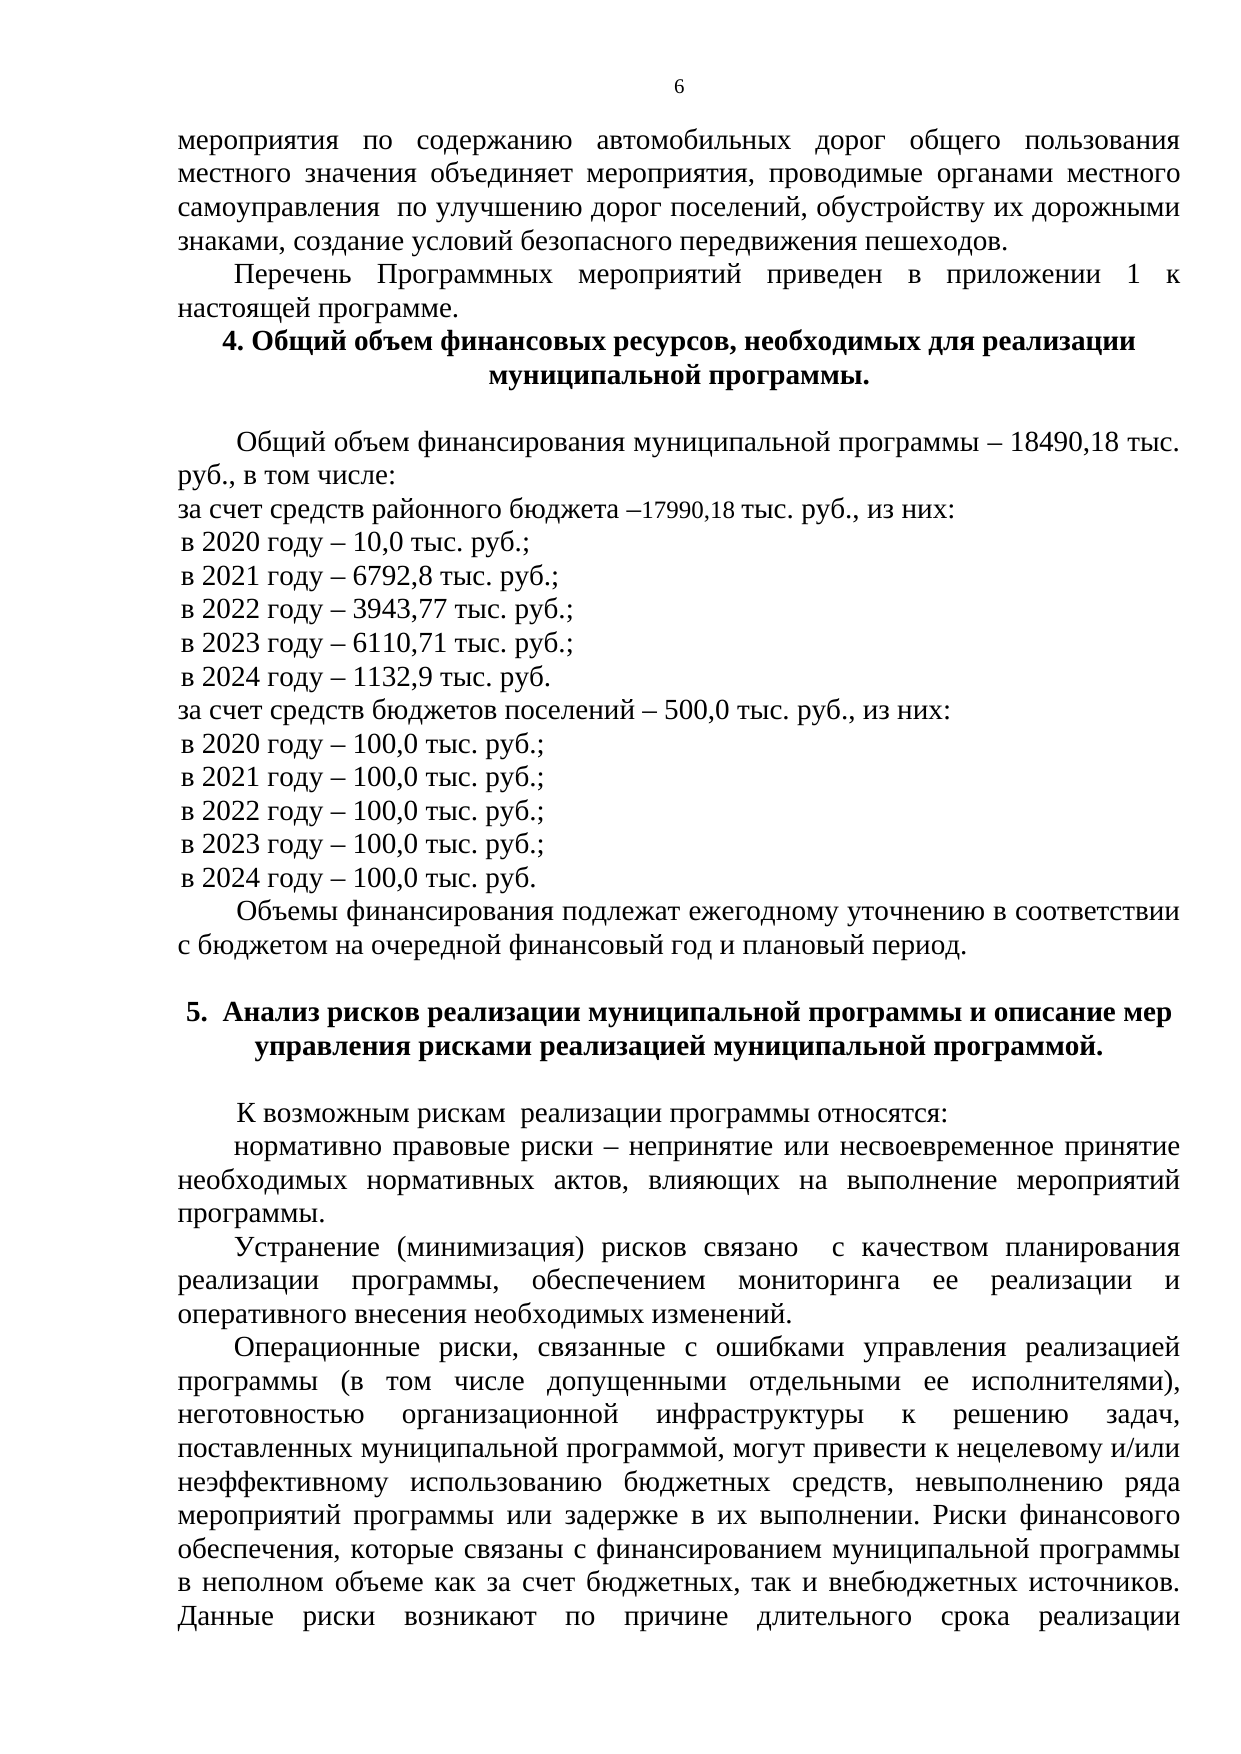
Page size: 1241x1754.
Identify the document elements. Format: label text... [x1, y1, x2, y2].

text за счет средств районного бюджета –17990,18 тыс. руб., из них: [177, 491, 1181, 524]
text 5. Анализ рисков реализации муниципальной программы и описание мер управления рисками реализацией муниципальной программой. [177, 994, 1181, 1061]
text в 2022 году – 3943,77 тыс. руб.; [181, 592, 1181, 625]
text в 2024 году – 1132,9 тыс. руб. [181, 659, 1181, 692]
text в 2020 году – 100,0 тыс. руб.; [181, 726, 1181, 759]
text Общий объем финансирования муниципальной программы – 18490,18 тыс. руб., в том числе: [177, 424, 1181, 491]
text 4. Общий объем финансовых ресурсов, необходимых для реализации муниципальной программы. [177, 323, 1181, 390]
text в 2024 году – 100,0 тыс. руб. [181, 860, 1181, 893]
text в 2023 году – 100,0 тыс. руб.; [181, 826, 1181, 860]
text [177, 1329, 1181, 1631]
text в 2020 году – 10,0 тыс. руб.; [181, 524, 1181, 558]
text Объемы финансирования подлежат ежегодному уточнению в соответствии с бюджетом на очередной финансовый год и плановый период. [177, 893, 1181, 961]
text в 2023 году – 6110,71 тыс. руб.; [181, 625, 1181, 659]
text нормативно правовые риски – непринятие или несвоевременное принятие необходимых нормативных актов, влияющих на выполнение мероприятий программы. [177, 1128, 1181, 1229]
text за счет средств бюджетов поселений – 500,0 тыс. руб., из них: [177, 692, 1181, 726]
text в 2021 году – 6792,8 тыс. руб.; [181, 558, 1181, 592]
text Устранение (минимизация) рисков связано с качеством планирования реализации программы, обеспечением мониторинга ее реализации и оперативного внесения необходимых изменений. [177, 1229, 1181, 1329]
text в 2021 году – 100,0 тыс. руб.; [181, 759, 1181, 793]
text в 2022 году – 100,0 тыс. руб.; [181, 793, 1181, 826]
text Перечень Программных мероприятий приведен в приложении 1 к настоящей программе. [177, 256, 1181, 323]
text К возможным рискам реализации программы относятся: [177, 1095, 1181, 1128]
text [177, 122, 1181, 256]
